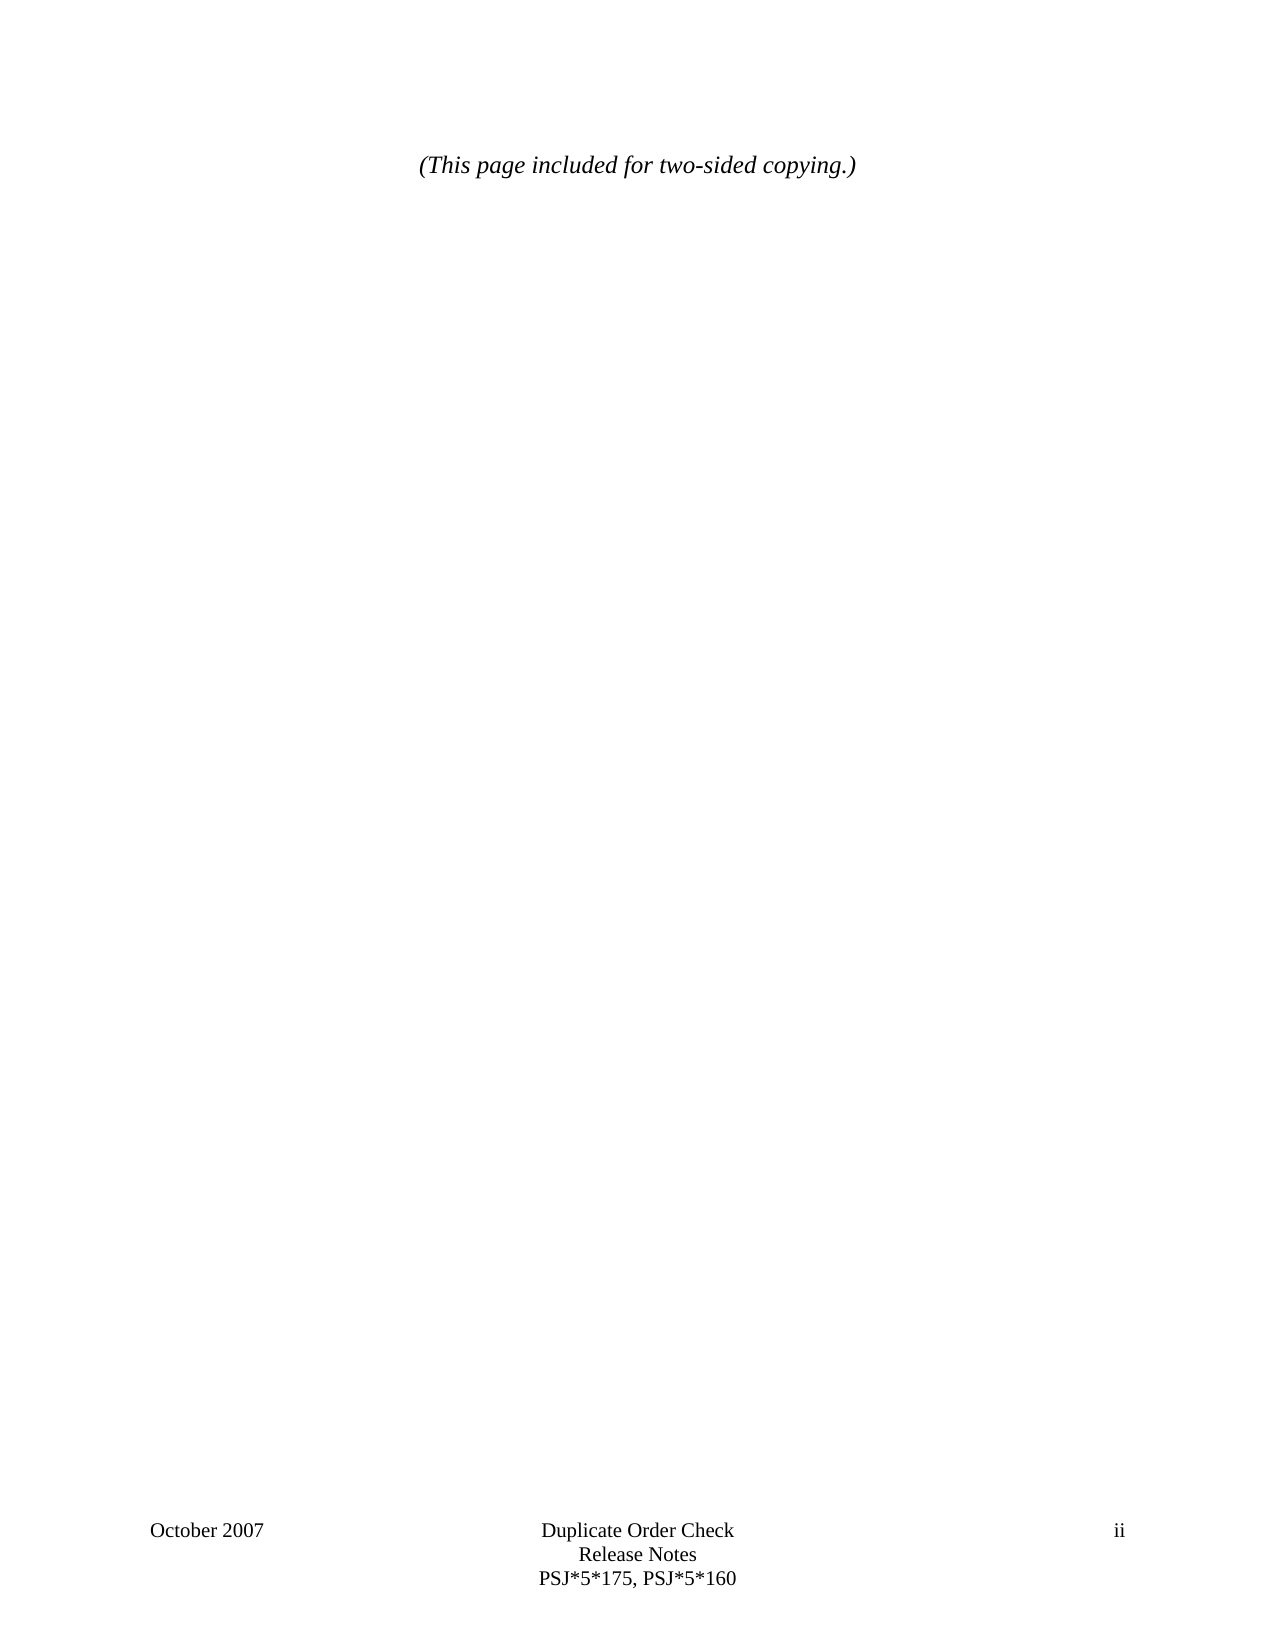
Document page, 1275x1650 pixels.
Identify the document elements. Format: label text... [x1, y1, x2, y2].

text (This page included for two-sided copying.) [150, 150, 1125, 179]
